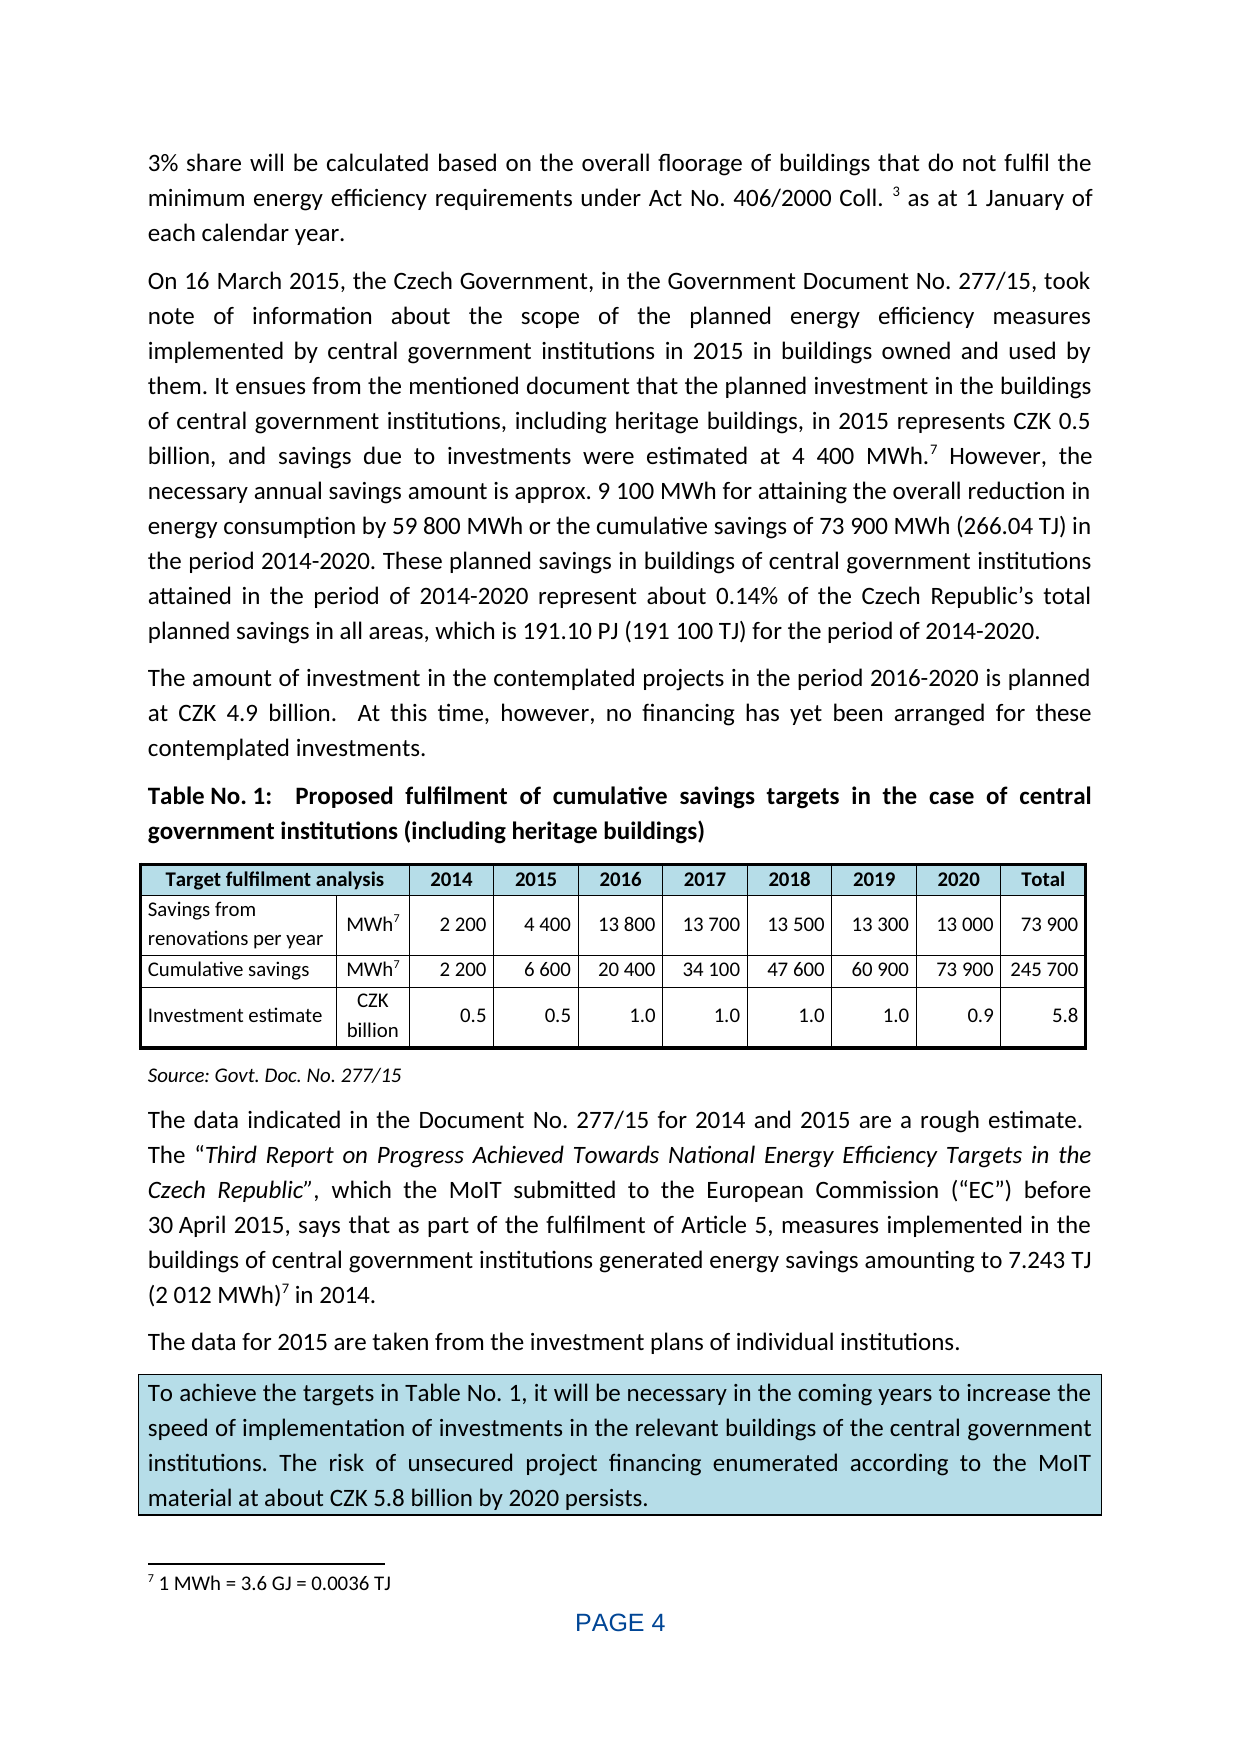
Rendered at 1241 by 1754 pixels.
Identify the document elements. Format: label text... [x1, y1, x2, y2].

table_header Target fulfilment analysis [142, 866, 409, 895]
table_cell MWh7 [337, 896, 409, 955]
table_header 2020 [917, 866, 1000, 895]
table_cell 0.5 [410, 988, 493, 1046]
text The data for 2015 are taken from the investment plans of individual institutions. [148, 1326, 1093, 1357]
table_header 2017 [663, 866, 747, 895]
table_header 2018 [748, 866, 831, 895]
table_header 2014 [410, 866, 493, 895]
table_cell Savings from renovations per year [142, 896, 336, 955]
table_header 2015 [494, 866, 578, 895]
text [148, 148, 1093, 248]
table_cell 0.9 [917, 988, 1000, 1046]
table_header 2016 [579, 866, 662, 895]
table_cell 1.0 [748, 988, 831, 1046]
table_cell 0.5 [494, 988, 578, 1046]
text Source: Govt. Doc. No. 277/15 [148, 1062, 1093, 1087]
table_cell 2 200 [410, 956, 493, 987]
table_cell 13 500 [748, 896, 831, 955]
table_cell 73 900 [917, 956, 1000, 987]
table_cell 2 200 [410, 896, 493, 955]
table_header Total [1001, 866, 1084, 895]
table_cell CZK billion [337, 988, 409, 1046]
table_cell 245 700 [1001, 956, 1084, 987]
table_header 2019 [832, 866, 916, 895]
table_cell 47 600 [748, 956, 831, 987]
text On 16 March 2015, the Czech Government, in the Government Document No. 277/15, took note of information about the scope of the planned energy efficiency measures implemented by central government institutions in 2015 in buildings owned and used by them. It ensues from the mentioned document that the planned investment in the buildings of central government institutions, including heritage buildings, in 2015 represents CZK 0.5 billion, and savings due to investments were estimated at 4 400 MWh. However, the necessary annual savings amount is approx. 9 100 MWh for attaining the overall reduction in energy consumption by 59 800 MWh or the cumulative savings of 73 900 MWh (266.04 TJ) in the period 2014-2020. These planned savings in buildings of central government institutions attained in the period of 2014-2020 represent about 0.14% of the Czech Republic’s total planned savings in all areas, which is 191.10 PJ (191 100 TJ) for the period of 2014-2020. [148, 265, 1093, 646]
table_cell 5.8 [1001, 988, 1084, 1046]
table_cell 20 400 [579, 956, 662, 987]
table_cell 1.0 [579, 988, 662, 1046]
table_cell 13 300 [832, 896, 916, 955]
text To achieve the targets in Table No. 1, it will be necessary in the coming years to increase the speed of implementation of investments in the relevant buildings of the central government institutions. The risk of unsecured project financing enumerated according to the MoIT material at about CZK 5.8 billion by 2020 persists. [139, 1375, 1101, 1514]
table_cell Investment estimate [142, 988, 336, 1046]
table_cell 13 000 [917, 896, 1000, 955]
table_cell 6 600 [494, 956, 578, 987]
table_cell 1.0 [663, 988, 747, 1046]
text The amount of investment in the contemplated projects in the period 2016-2020 is planned at CZK 4.9 billion. At this time, however, no financing has yet been arranged for these contemplated investments. [148, 663, 1093, 763]
table_cell 13 800 [579, 896, 662, 955]
table_cell 60 900 [832, 956, 916, 987]
text The data indicated in the Document No. 277/15 for 2014 and 2015 are a rough estimate. The “Third Report on Progress Achieved Towards National Energy Efficiency Targets in the Czech Republic”, which the MoIT submitted to the European Commission (“EC”) before 30 April 2015, says that as part of the fulfilment of Article 5, measures implemented in the buildings of central government institutions generated energy savings amounting to 7.243 TJ (2 012 MWh)7 in 2014. [148, 1104, 1093, 1309]
table_cell Cumulative savings [142, 956, 336, 987]
list Proposed fulfilment of cumulative savings targets in the case of central government institutions (including heritage buildings) [148, 780, 1093, 846]
table_cell 73 900 [1001, 896, 1084, 955]
table_cell MWh7 [337, 956, 409, 987]
table_cell 34 100 [663, 956, 747, 987]
table_cell 13 700 [663, 896, 747, 955]
table_cell 1.0 [832, 988, 916, 1046]
table_cell 4 400 [494, 896, 578, 955]
